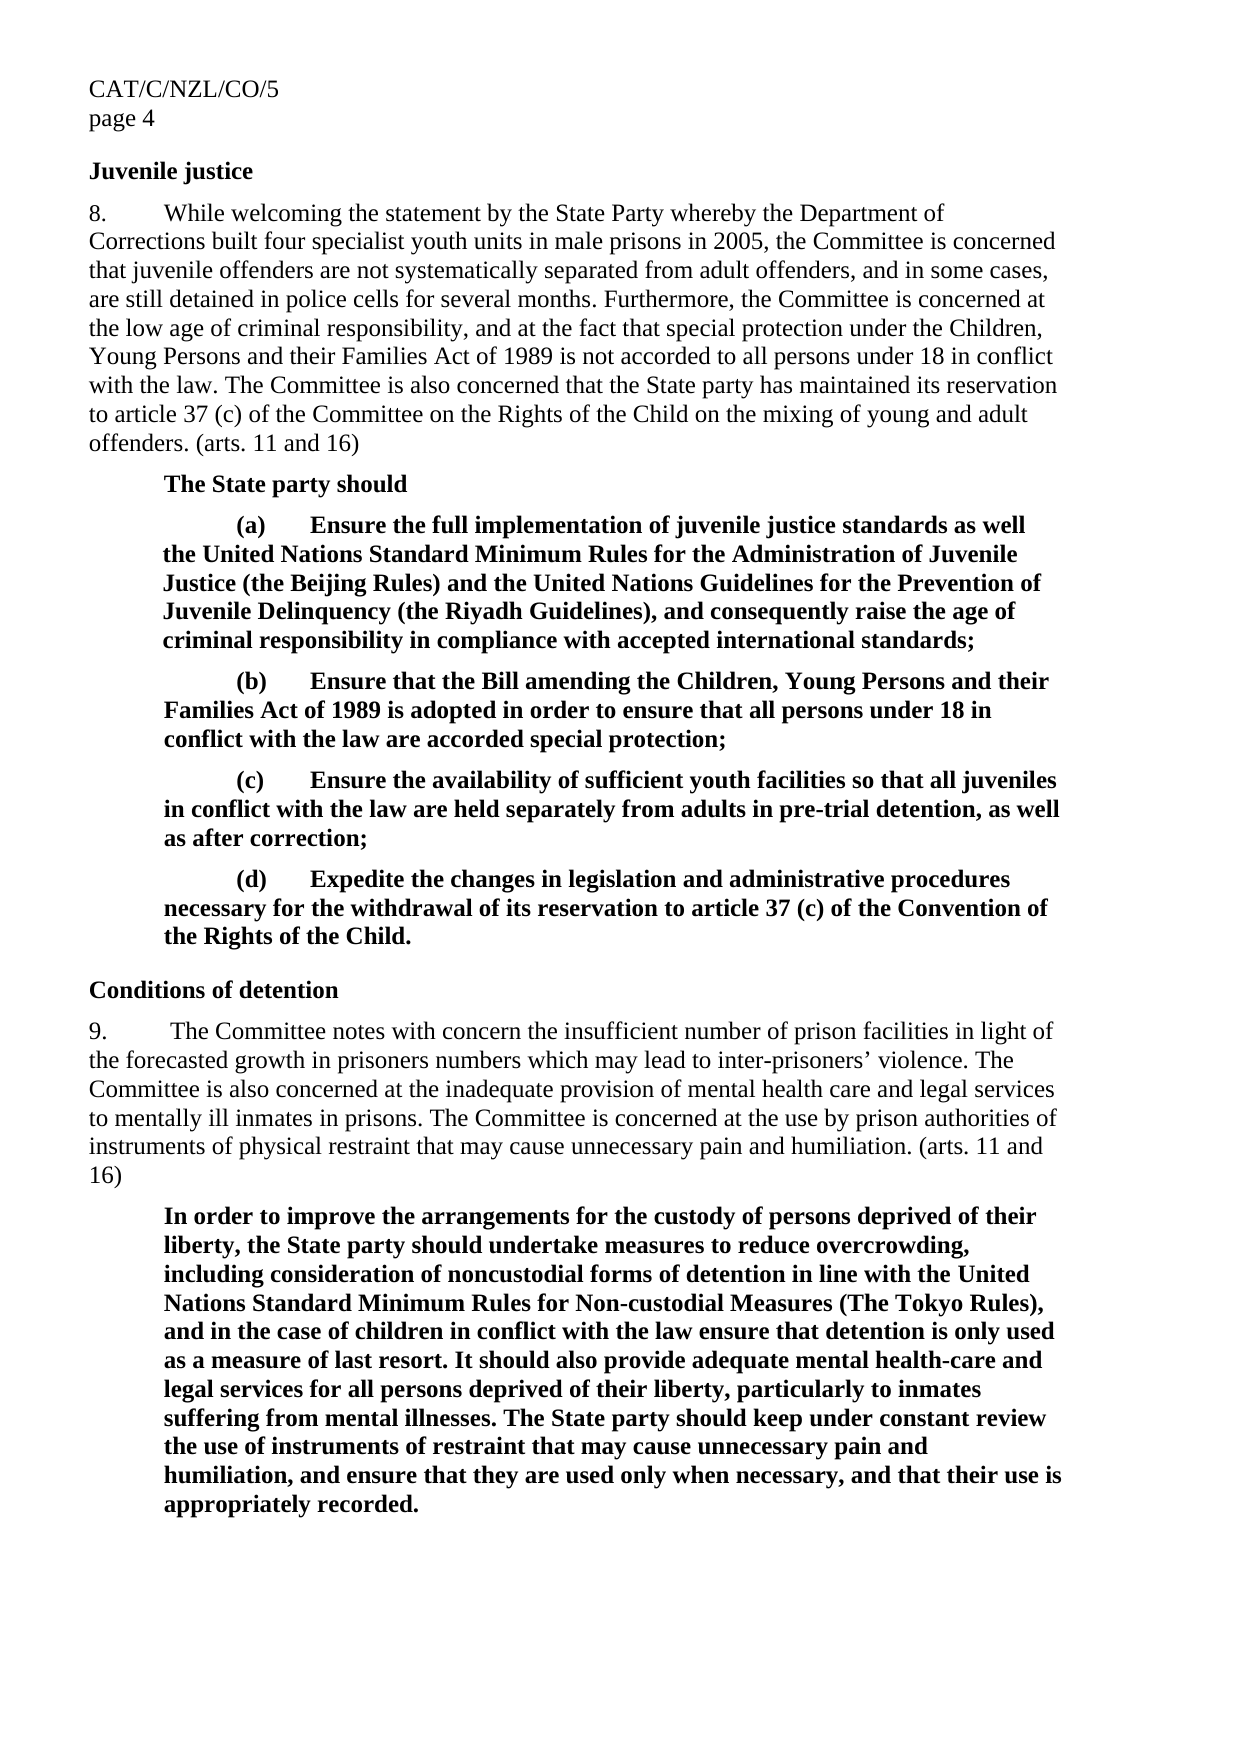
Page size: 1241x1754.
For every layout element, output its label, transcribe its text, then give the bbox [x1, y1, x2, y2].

text Juvenile justice [89, 156, 1063, 185]
list While welcoming the statement by the State Party whereby the Department of Corrections built four specialist youth units in male prisons in 2005, the Committee is concerned that juvenile offenders are not systematically separated from adult offenders, and in some cases, are still detained in police cells for several months. Furthermore, the Committee is concerned at the low age of criminal responsibility, and at the fact that special protection under the Children, Young Persons and their Families Act of 1989 is not accorded to all persons under 18 in conflict with the law. The Committee is also concerned that the State party has maintained its reservation to article 37 (c) of the Committee on the Rights of the Child on the mixing of young and adult offenders. (arts. 11 and 16) [89, 198, 1063, 456]
text (b) Ensure that the Bill amending the Children, Young Persons and their Families Act of 1989 is adopted in order to ensure that all persons under 18 in conflict with the law are accorded special protection; [164, 666, 1063, 753]
text (c) Ensure the availability of sufficient youth facilities so that all juveniles in conflict with the law are held separately from adults in pre-trial detention, as well as after correction; [164, 765, 1063, 851]
text In order to improve the arrangements for the custody of persons deprived of their liberty, the State party should undertake measures to reduce overcrowding, including consideration of noncustodial forms of detention in line with the United Nations Standard Minimum Rules for Non-custodial Measures (The Tokyo Rules), and in the case of children in conflict with the law ensure that detention is only used as a measure of last resort. It should also provide adequate mental health-care and legal services for all persons deprived of their liberty, particularly to inmates suffering from mental illnesses. The State party should keep under constant review the use of instruments of restraint that may cause unnecessary pain and humiliation, and ensure that they are used only when necessary, and that their use is appropriately recorded. [164, 1201, 1063, 1518]
text (d) Expedite the changes in legislation and administrative procedures necessary for the withdrawal of its reservation to article 37 (c) of the Convention of the Rights of the Child. [164, 864, 1063, 950]
text (a) Ensure the full implementation of juvenile justice standards as well the United Nations Standard Minimum Rules for the Administration of Juvenile Justice (the Beijing Rules) and the United Nations Guidelines for the Prevention of Juvenile Delinquency (the Riyadh Guidelines), and consequently raise the age of criminal responsibility in compliance with accepted international standards; [162, 510, 1063, 654]
text The State party should [162, 469, 1063, 498]
list The Committee notes with concern the insufficient number of prison facilities in light of the forecasted growth in prisoners numbers which may lead to inter-prisoners’ violence. The Committee is also concerned at the inadequate provision of mental health care and legal services to mentally ill inmates in prisons. The Committee is concerned at the use by prison authorities of instruments of physical restraint that may cause unnecessary pain and humiliation. (arts. 11 and 16) [89, 1016, 1063, 1189]
text Conditions of detention [89, 975, 1063, 1004]
